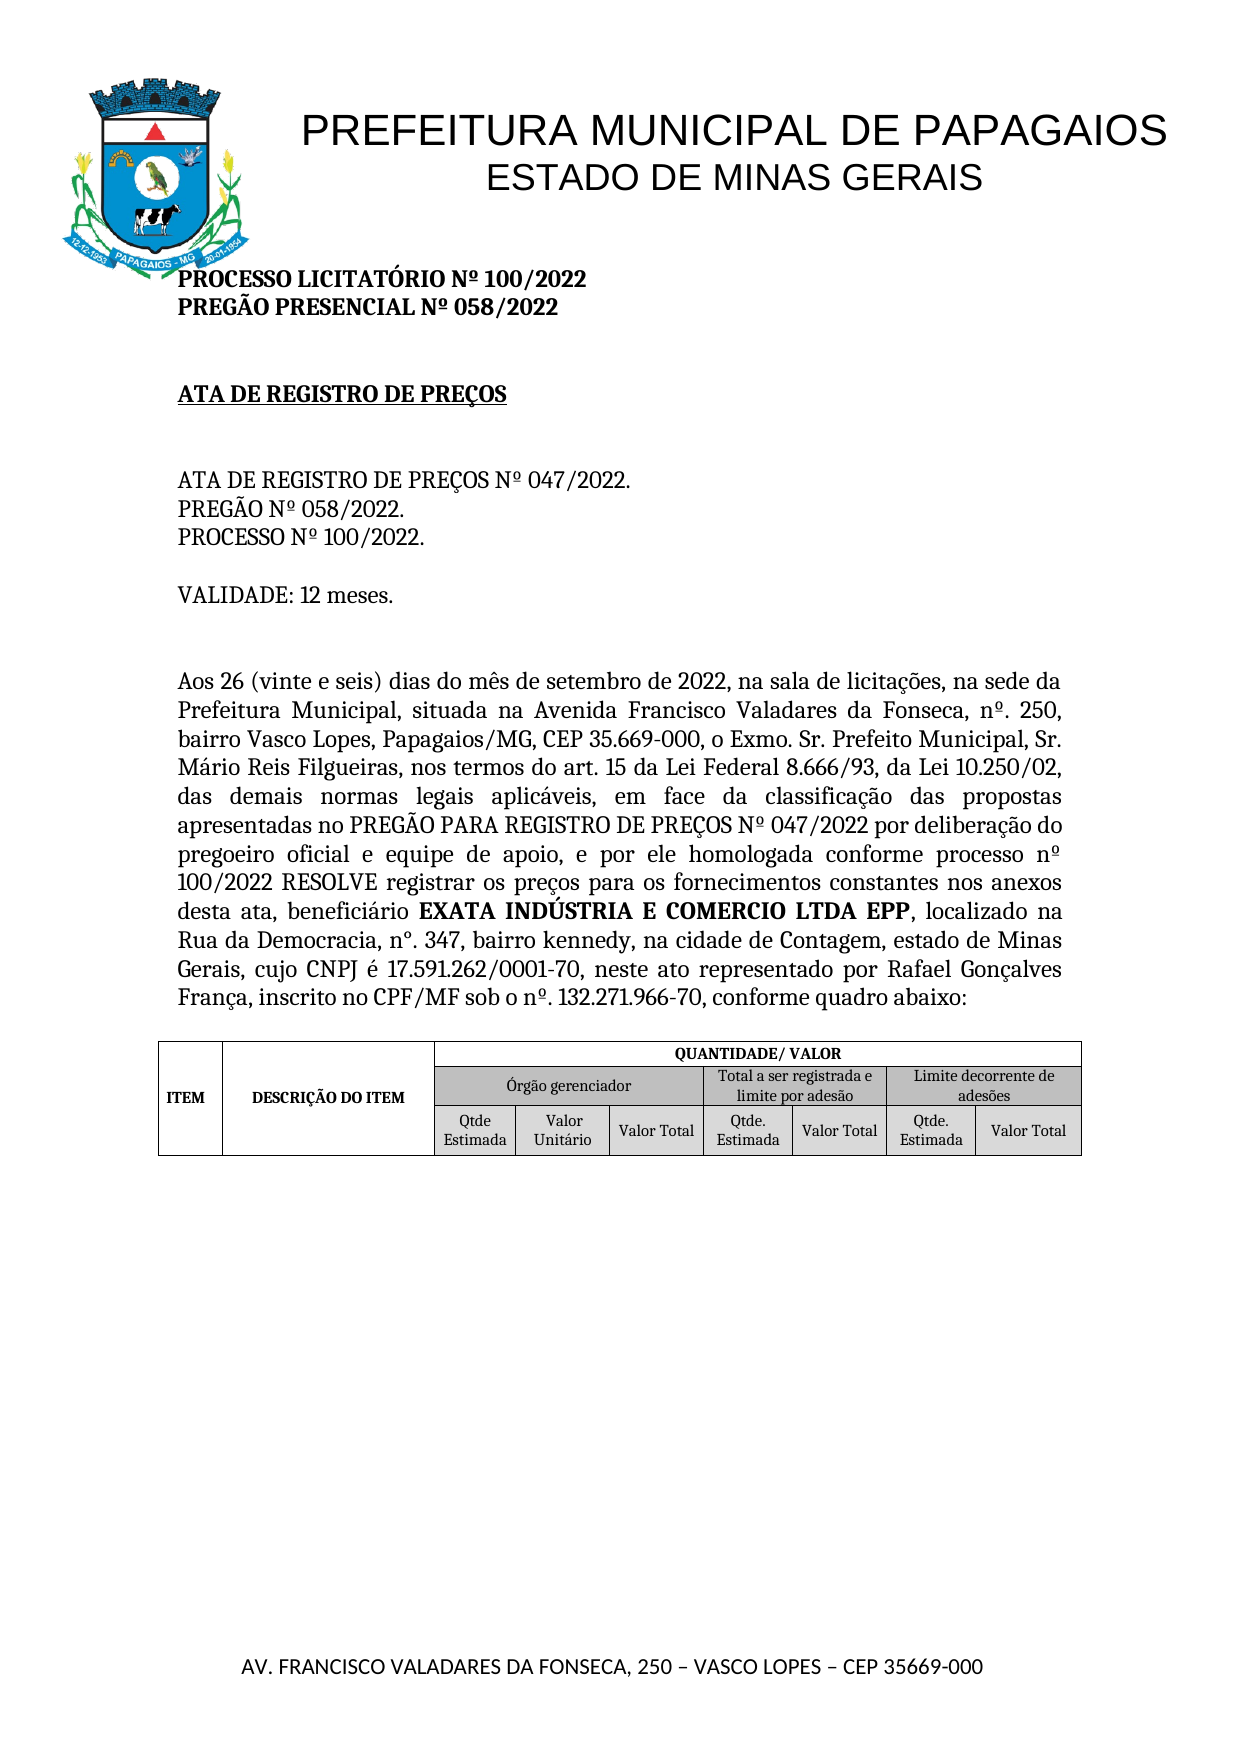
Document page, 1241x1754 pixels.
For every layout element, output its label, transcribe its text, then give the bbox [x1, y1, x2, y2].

text PREGÃO PRESENCIAL Nº 058/2022 [177, 293, 1063, 322]
table_cell Qtde. Estimada [704, 1106, 792, 1155]
table_cell Qtde. Estimada [887, 1106, 975, 1155]
table_cell Limite decorrente de adesões [887, 1067, 1081, 1105]
subtitle ATA DE REGISTRO DE PREÇOS [177, 379, 1063, 408]
table_header DESCRIÇÃO DO ITEM [223, 1042, 434, 1155]
text VALIDADE: 12 meses. [177, 581, 1063, 609]
text PROCESSO Nº 100/2022. [177, 523, 1063, 552]
text PREGÃO Nº 058/2022. [177, 494, 1063, 523]
table_cell Valor Unitário [516, 1106, 609, 1155]
text PROCESSO LICITATÓRIO Nº 100/2022 [177, 264, 1063, 293]
text Aos 26 (vinte e seis) dias do mês de setembro de 2022, na sala de licitações, na sede da Prefeitura Municipal, situada na Avenida Francisco Valadares da Fonseca, nº. 250, bairro Vasco Lopes, Papagaios/MG, CEP 35.669-000, o Exmo. Sr. Prefeito Municipal, Sr. Mário Reis Filgueiras, nos termos do art. 15 da Lei Federal 8.666/93, da Lei 10.250/02, das demais normas legais aplicáveis, em face da classificação das propostas apresentadas no PREGÃO PARA REGISTRO DE PREÇOS Nº 047/2022 por deliberação do pregoeiro oficial e equipe de apoio, e por ele homologada conforme processo nº 100/2022 RESOLVE registrar os preços para os fornecimentos constantes nos anexos desta ata, beneficiário EXATA INDÚSTRIA E COMERCIO LTDA EPP, localizado na Rua da Democracia, n°. 347, bairro kennedy, na cidade de Contagem, estado de Minas Gerais, cujo CNPJ é 17.591.262/0001-70, neste ato representado por Rafael Gonçalves França, inscrito no CPF/MF sob o nº. 132.271.966-70, conforme quadro abaixo: [177, 667, 1063, 1012]
table_cell Órgão gerenciador [435, 1067, 703, 1105]
picture [206, 256, 214, 262]
text ATA DE REGISTRO DE PREÇOS Nº 047/2022. [177, 466, 1063, 494]
table_cell Qtde Estimada [435, 1106, 515, 1155]
table_cell Valor Total [976, 1106, 1081, 1155]
table_cell Valor Total [793, 1106, 886, 1155]
picture [163, 261, 171, 267]
table_cell Total a ser registrada e limite por adesão [704, 1067, 886, 1105]
table_header ITEM [159, 1042, 222, 1155]
table_header QUANTIDADE/ VALOR [435, 1042, 1081, 1066]
table_cell Valor Total [610, 1106, 703, 1155]
picture [61, 73, 251, 281]
picture [226, 240, 241, 250]
picture [180, 255, 194, 263]
